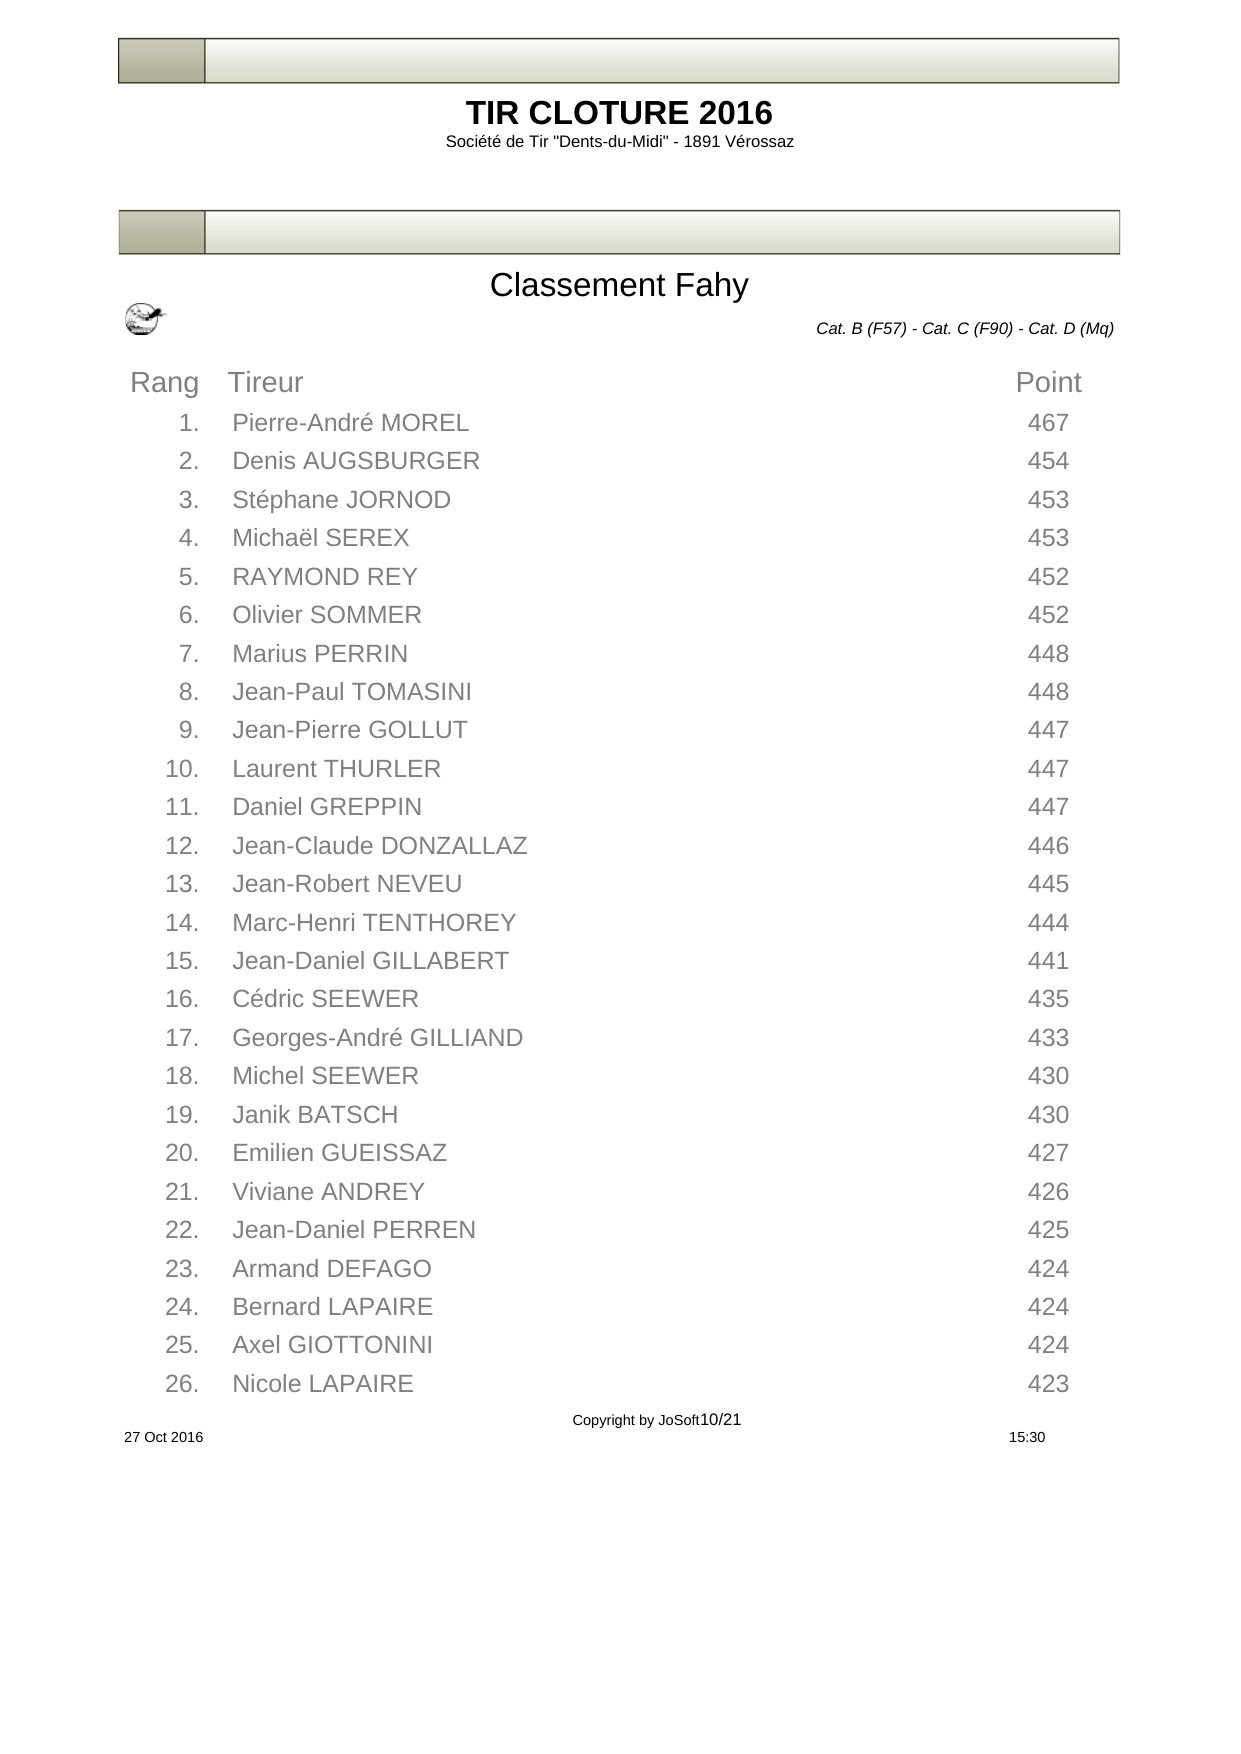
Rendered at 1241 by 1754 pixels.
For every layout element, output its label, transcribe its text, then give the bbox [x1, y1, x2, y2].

text 21. Viviane ANDREY 426 [118, 1177, 1122, 1205]
text 6. Olivier SOMMER 452 [118, 600, 1122, 629]
text 18. Michel SEEWER 430 [118, 1061, 1122, 1090]
picture [118, 29, 1120, 94]
text 22. Jean-Daniel PERREN 425 [118, 1215, 1122, 1244]
text 1. Pierre-André MOREL 467 [118, 408, 1122, 437]
text 27 Oct 2016 15:30 [118, 1429, 1122, 1446]
text 3. Stéphane JORNOD 453 [118, 485, 1122, 513]
text 7. Marius PERRIN 448 [118, 638, 1122, 667]
text 23. Armand DEFAGO 424 [118, 1253, 1122, 1282]
text 20. Emilien GUEISSAZ 427 [118, 1138, 1122, 1167]
text Rang Tireur Point [118, 365, 1122, 398]
text 9. Jean-Pierre GOLLUT 447 [118, 715, 1122, 744]
text 11. Daniel GREPPIN 447 [118, 792, 1122, 821]
picture [118, 200, 1121, 266]
text Société de Tir "Dents-du-Midi" - 1891 Vérossaz [118, 132, 1122, 151]
text Classement Fahy [118, 265, 1122, 303]
text 2. Denis AUGSBURGER 454 [118, 446, 1122, 475]
text TIR CLOTURE 2016 [118, 93, 1122, 132]
text 15. Jean-Daniel GILLABERT 441 [118, 946, 1122, 975]
text 4. Michaël SEREX 453 [118, 523, 1122, 552]
text 26. Nicole LAPAIRE 423 [118, 1369, 1122, 1398]
text 24. Bernard LAPAIRE 424 [118, 1292, 1122, 1321]
text Cat. B (F57) - Cat. C (F90) - Cat. D (Mq) [118, 303, 1122, 338]
text 25. Axel GIOTTONINI 424 [118, 1330, 1122, 1359]
text 19. Janik BATSCH 430 [118, 1100, 1122, 1128]
text Copyright by JoSoft10/21 [118, 1409, 1122, 1429]
text 10. Laurent THURLER 447 [118, 754, 1122, 783]
picture [125, 303, 171, 335]
text 13. Jean-Robert NEVEU 445 [118, 869, 1122, 898]
text 14. Marc-Henri TENTHOREY 444 [118, 908, 1122, 936]
text 5. RAYMOND REY 452 [118, 562, 1122, 590]
text 12. Jean-Claude DONZALLAZ 446 [118, 831, 1122, 859]
text 8. Jean-Paul TOMASINI 448 [118, 677, 1122, 706]
text 17. Georges-André GILLIAND 433 [118, 1023, 1122, 1052]
text 16. Cédric SEEWER 435 [118, 984, 1122, 1013]
